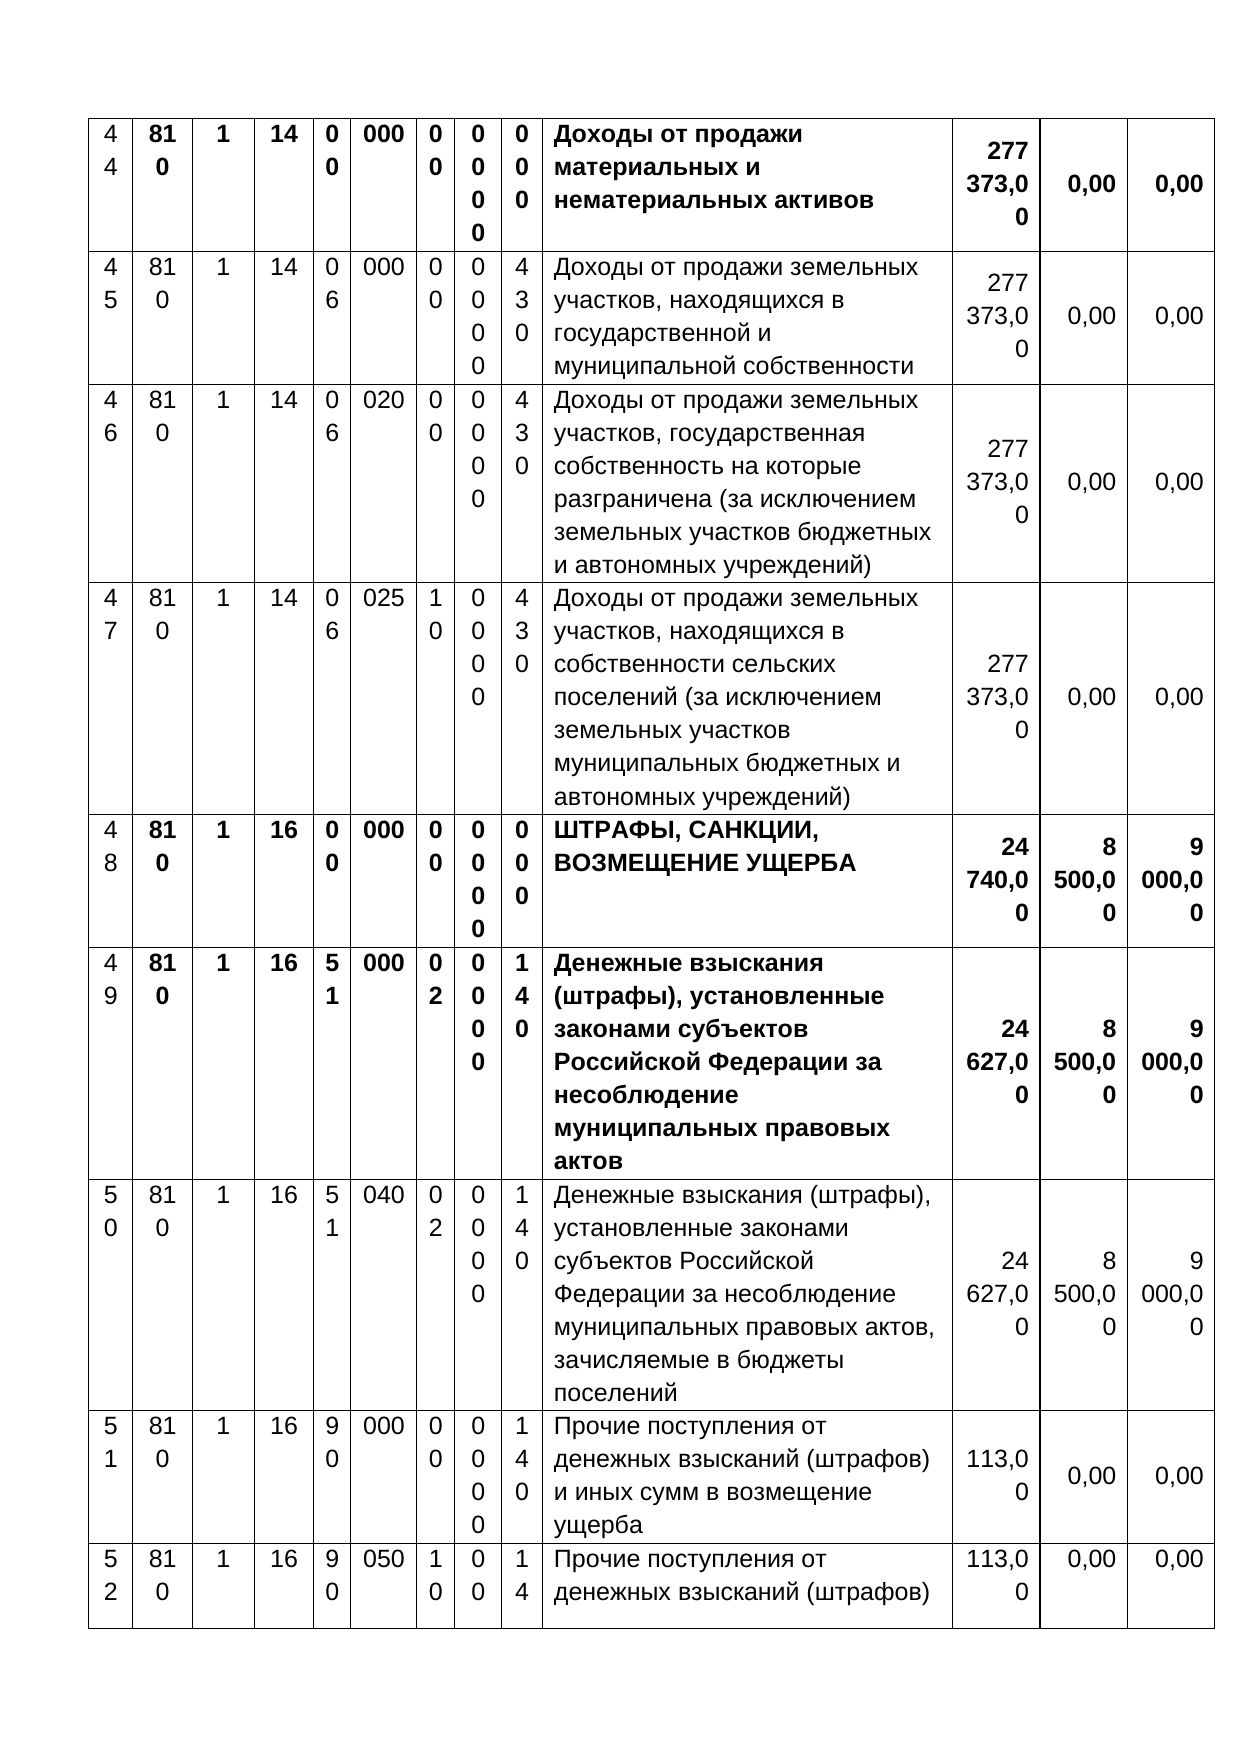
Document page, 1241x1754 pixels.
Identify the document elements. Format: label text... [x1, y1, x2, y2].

table_cell 277 373,00 [953, 385, 1039, 582]
table_cell Денежные взыскания (штрафы), установленные законами субъектов Российской Федерации за несоблюдение муниципальных правовых актов [543, 948, 952, 1178]
table_cell 0,00 [1041, 385, 1127, 582]
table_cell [543, 1544, 952, 1627]
table_cell 02 [417, 948, 454, 1178]
table_cell 000 [351, 948, 416, 1178]
table_cell 47 [89, 583, 132, 814]
table_cell 02 [417, 1180, 454, 1410]
table_cell 140 [502, 1544, 542, 1627]
table_cell 140 [502, 1180, 542, 1410]
table_cell 430 [502, 385, 542, 582]
table_cell 810 [133, 1544, 192, 1627]
table_cell 0,00 [1128, 385, 1214, 582]
table_cell 14 [255, 119, 313, 251]
table_cell 45 [89, 252, 132, 383]
table_cell 0000 [455, 119, 501, 251]
table_cell 1 [193, 1544, 254, 1627]
table_cell 00 [314, 815, 350, 947]
table_cell 140 [502, 948, 542, 1178]
table_cell 0000 [455, 1544, 501, 1627]
table_cell 46 [89, 385, 132, 582]
table_cell 8 500,00 [1041, 815, 1127, 947]
table_cell 0000 [455, 583, 501, 814]
table_cell 48 [89, 815, 132, 947]
table_cell 16 [255, 1544, 313, 1627]
table_cell 00 [417, 252, 454, 383]
table_cell 277 373,00 [953, 119, 1039, 251]
table_cell 1 [193, 1411, 254, 1543]
table_cell 0,00 [1041, 252, 1127, 383]
table_cell 06 [314, 385, 350, 582]
table_cell 90 [314, 1411, 350, 1543]
table_cell 06 [314, 252, 350, 383]
table_cell 50 [89, 1180, 132, 1410]
table_cell 00 [417, 119, 454, 251]
table_cell 16 [255, 815, 313, 947]
table_cell 10 [417, 583, 454, 814]
table_cell 000 [351, 252, 416, 383]
table_cell 000 [351, 119, 416, 251]
table_cell Доходы от продажи земельных участков, находящихся в государственной и муниципальной собственности [543, 252, 952, 383]
table_cell 49 [89, 948, 132, 1178]
table_cell 00 [417, 1411, 454, 1543]
table_cell 0,00 [1041, 1544, 1127, 1627]
table_cell 277 373,00 [953, 583, 1039, 814]
table_cell 277 373,00 [953, 252, 1039, 383]
table_cell 24 627,00 [953, 1180, 1039, 1410]
table_cell Прочие поступления от денежных взысканий (штрафов) и иных сумм в возмещение ущерба [543, 1411, 952, 1543]
table_cell 1 [193, 815, 254, 947]
table_cell 00 [314, 119, 350, 251]
table_cell 44 [89, 119, 132, 251]
table_cell 810 [133, 119, 192, 251]
table_cell 113,00 [953, 1544, 1039, 1627]
table_cell 9 000,00 [1128, 815, 1214, 947]
table_cell 0,00 [1041, 119, 1127, 251]
table_cell 24 627,00 [953, 948, 1039, 1178]
table_cell 52 [89, 1544, 132, 1627]
table_cell 1 [193, 1180, 254, 1410]
table_cell 810 [133, 385, 192, 582]
table_cell 51 [314, 948, 350, 1178]
table_cell 06 [314, 583, 350, 814]
table_cell 430 [502, 252, 542, 383]
table_cell 16 [255, 948, 313, 1178]
table_cell 0000 [455, 385, 501, 582]
table_cell 1 [193, 583, 254, 814]
table_cell 8 500,00 [1041, 1180, 1127, 1410]
table_cell 810 [133, 815, 192, 947]
table_cell 020 [351, 385, 416, 582]
table_cell 51 [89, 1411, 132, 1543]
table_cell 140 [502, 1411, 542, 1543]
table_cell ШТРАФЫ, САНКЦИИ, ВОЗМЕЩЕНИЕ УЩЕРБА [543, 815, 952, 947]
table_cell 000 [502, 119, 542, 251]
table_cell 00 [417, 815, 454, 947]
table_cell 14 [255, 583, 313, 814]
table_cell 0,00 [1128, 583, 1214, 814]
table_cell 0,00 [1128, 1544, 1214, 1627]
table_cell 14 [255, 252, 313, 383]
table_cell 51 [314, 1180, 350, 1410]
table_cell 1 [193, 252, 254, 383]
table_cell 0000 [455, 1180, 501, 1410]
table_cell 430 [502, 583, 542, 814]
table_cell 9 000,00 [1128, 948, 1214, 1178]
table_cell 1 [193, 948, 254, 1178]
table_cell 24 740,00 [953, 815, 1039, 947]
table_cell 0000 [455, 815, 501, 947]
table_cell 000 [351, 1411, 416, 1543]
table_cell 0,00 [1041, 1411, 1127, 1543]
table_cell Доходы от продажи земельных участков, находящихся в собственности сельских поселений (за исключением земельных участков муниципальных бюджетных и автономных учреждений) [543, 583, 952, 814]
table_cell 000 [502, 815, 542, 947]
table_cell 810 [133, 948, 192, 1178]
table_cell 0,00 [1128, 252, 1214, 383]
table_cell 00 [417, 385, 454, 582]
table_cell 90 [314, 1544, 350, 1627]
table_cell Доходы от продажи земельных участков, государственная собственность на которые разграничена (за исключением земельных участков бюджетных и автономных учреждений) [543, 385, 952, 582]
table_cell 810 [133, 1180, 192, 1410]
table_cell 8 500,00 [1041, 948, 1127, 1178]
table_cell 14 [255, 385, 313, 582]
table_cell Доходы от продажи материальных и нематериальных активов [543, 119, 952, 251]
table_cell 0000 [455, 1411, 501, 1543]
table_cell 9 000,00 [1128, 1180, 1214, 1410]
table_cell 0,00 [1041, 583, 1127, 814]
table_cell 050 [351, 1544, 416, 1627]
table_cell 1 [193, 119, 254, 251]
table_cell 810 [133, 1411, 192, 1543]
table_cell 0000 [455, 252, 501, 383]
table_cell 16 [255, 1180, 313, 1410]
table_cell 10 [417, 1544, 454, 1627]
table_cell 113,00 [953, 1411, 1039, 1543]
table_cell 040 [351, 1180, 416, 1410]
table_cell 810 [133, 252, 192, 383]
table_cell 0,00 [1128, 1411, 1214, 1543]
table_cell 0,00 [1128, 119, 1214, 251]
table_cell 0000 [455, 948, 501, 1178]
table_cell Денежные взыскания (штрафы), установленные законами субъектов Российской Федерации за несоблюдение муниципальных правовых актов, зачисляемые в бюджеты поселений [543, 1180, 952, 1410]
table_cell 1 [193, 385, 254, 582]
table_cell 000 [351, 815, 416, 947]
table_cell 810 [133, 583, 192, 814]
table_cell 16 [255, 1411, 313, 1543]
table_cell 025 [351, 583, 416, 814]
